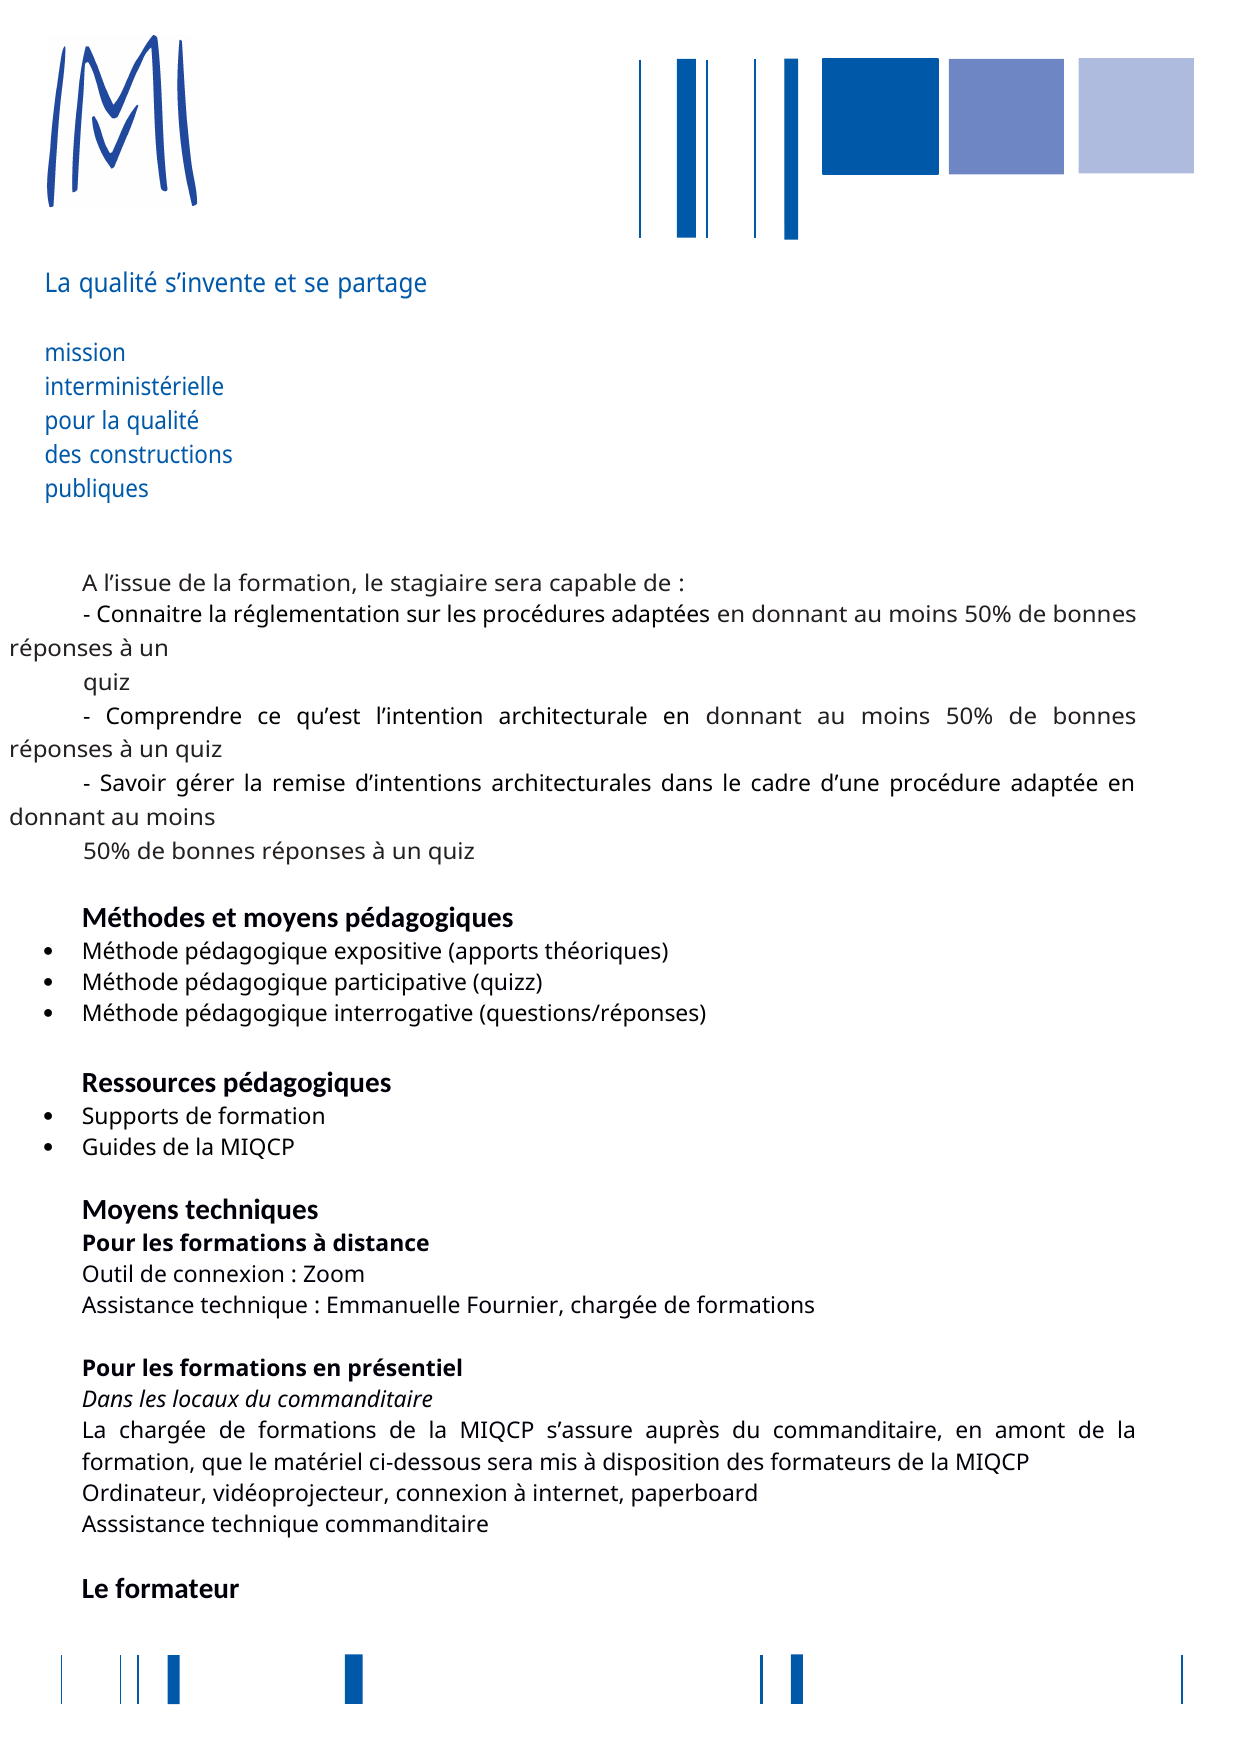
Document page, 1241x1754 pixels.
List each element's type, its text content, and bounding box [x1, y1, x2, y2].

list Méthode pédagogique interrogative (questions/réponses) [44, 997, 1137, 1028]
text - Connaitre la réglementation sur les procédures adaptées en donnant au moins 50% de bonnes réponses à un [9, 598, 1137, 663]
list Méthode pédagogique expositive (apports théoriques) [44, 934, 1137, 966]
text Moyens techniques [82, 1191, 1137, 1227]
text Ressources pédagogiques [82, 1064, 1137, 1099]
text 50% de bonnes réponses à un quiz [9, 835, 1137, 866]
text Méthodes et moyens pédagogiques [82, 899, 1137, 934]
text Pour les formations à distance [82, 1227, 1137, 1258]
text Pour les formations en présentiel [82, 1352, 1137, 1383]
text - Savoir gérer la remise d’intentions architecturales dans le cadre d’une procédure adaptée en donnant au moins [9, 767, 1137, 832]
picture [46, 35, 198, 208]
list Guides de la MIQCP [44, 1131, 1137, 1162]
text - Comprendre ce qu’est l’intention architecturale en donnant au moins 50% de bonnes réponses à un quiz [9, 700, 1137, 765]
list Méthode pédagogique participative (quizz) [44, 966, 1137, 997]
text Ordinateur, vidéoprojecteur, connexion à internet, paperboard [82, 1477, 1137, 1508]
text Asssistance technique commanditaire [82, 1508, 1137, 1539]
text Assistance technique : Emmanuelle Fournier, chargée de formations [82, 1289, 1137, 1321]
text Le formateur [82, 1571, 1137, 1606]
text Outil de connexion : Zoom [82, 1258, 1137, 1289]
text A l’issue de la formation, le stagiaire sera capable de : [82, 567, 1137, 598]
list Supports de formation [44, 1099, 1137, 1131]
text quiz [9, 666, 1137, 697]
text La chargée de formations de la MIQCP s’assure auprès du commanditaire, en amont de la formation, que le matériel ci-dessous sera mis à disposition des formateurs de la MIQCP [82, 1414, 1137, 1477]
text Dans les locaux du commanditaire [82, 1383, 1137, 1414]
